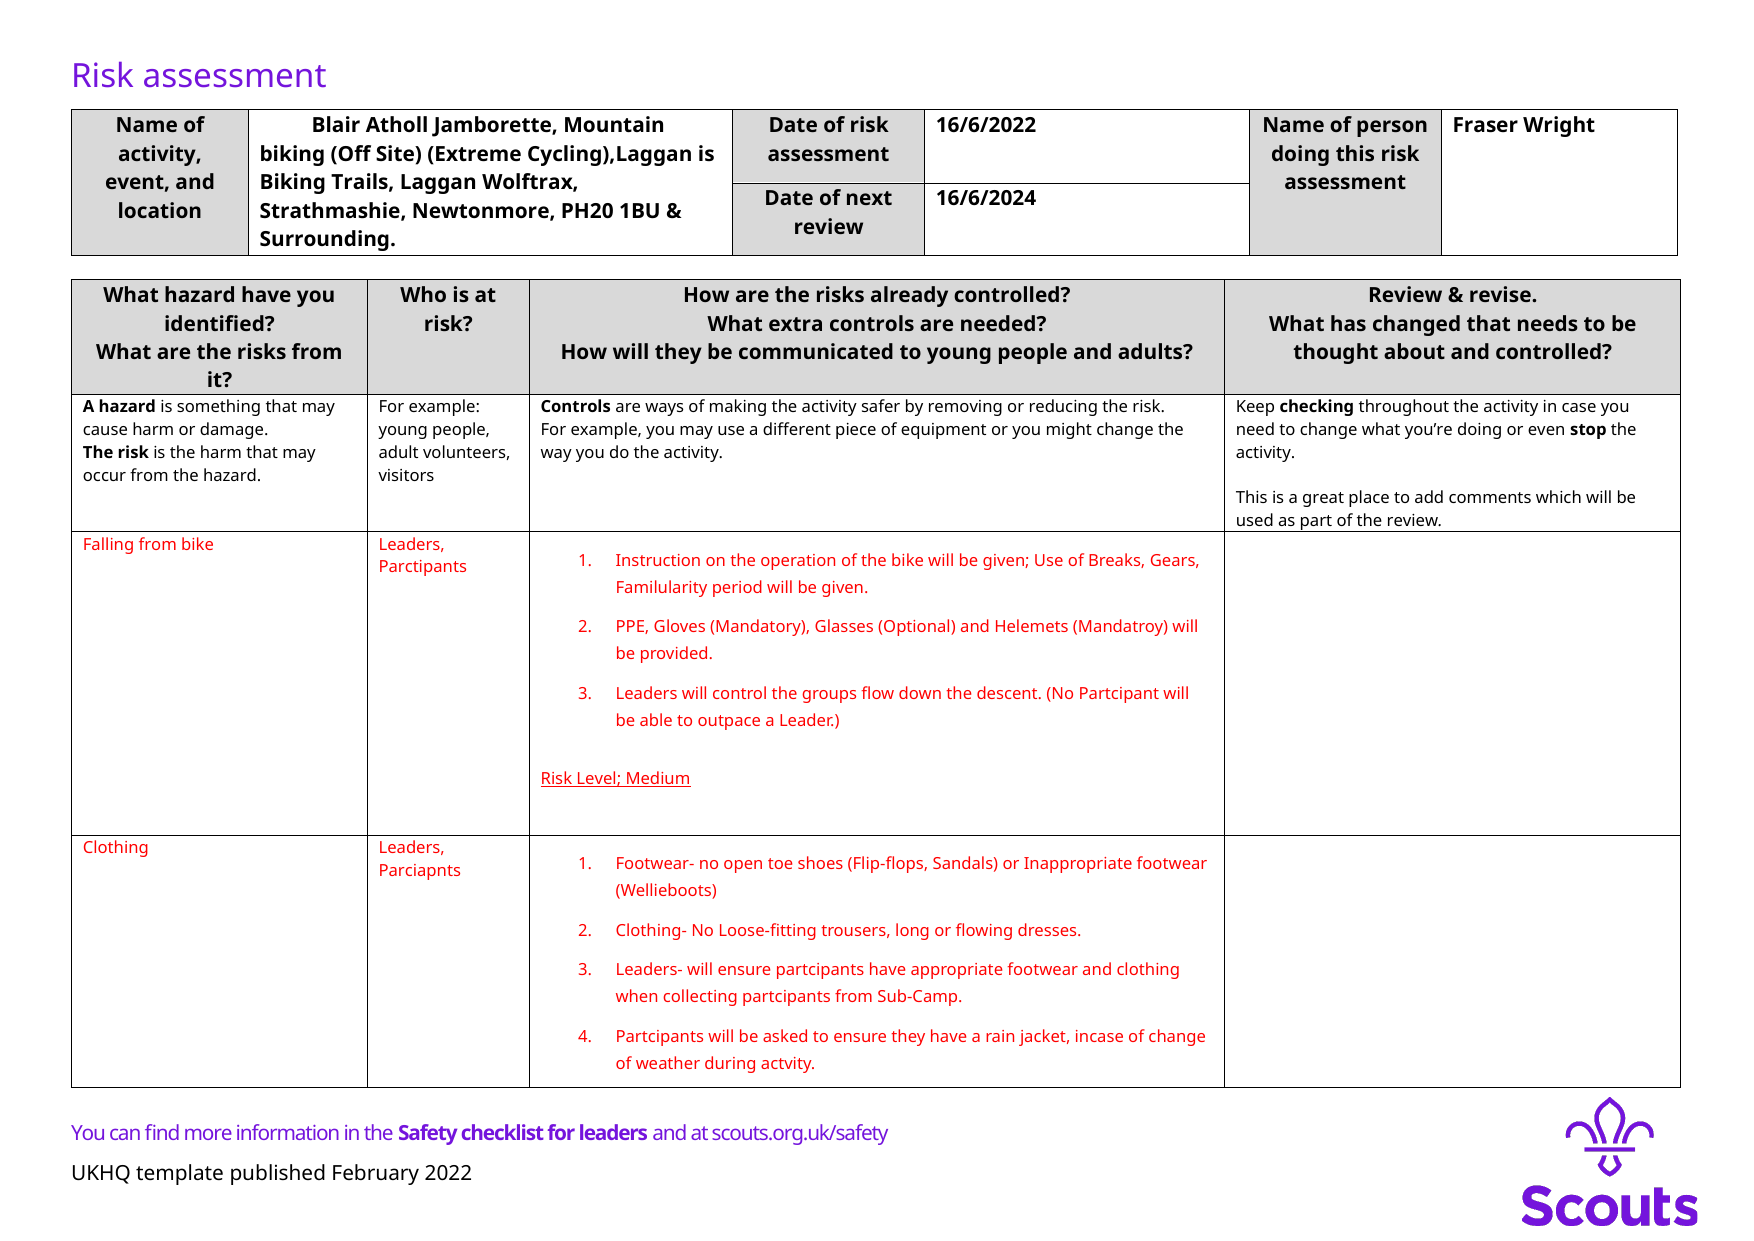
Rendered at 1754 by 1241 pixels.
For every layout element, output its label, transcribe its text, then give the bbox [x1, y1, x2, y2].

table_cell Leaders, Parctipants [368, 532, 529, 835]
table_header 16/6/2022 [925, 110, 1249, 182]
table_cell Instruction on the operation of the bike will be given; Use of Breaks, Gears, Familularity period will be given. PPE, Gloves (Mandatory), Glasses (Optional) and Helemets (Mandatroy) will be provided. Leaders will control the groups flow down the descent. (No Partcipant will be able to outpace a Leader.) Risk Level; Medium [530, 532, 1224, 835]
table_cell Date of next review [733, 184, 924, 255]
table_header Name of activity, event, and location [72, 110, 248, 255]
table_header Blair Atholl Jamborette, Mountain biking (Off Site) (Extreme Cycling),Laggan is Biking Trails, Laggan Wolftrax, Strathmashie, Newtonmore, PH20 1BU & Surrounding. [249, 110, 732, 255]
table_header Name of person doing this risk assessment [1250, 110, 1441, 255]
table_cell 16/6/2024 [925, 184, 1249, 255]
picture [1522, 1097, 1698, 1226]
table_cell Keep checking throughout the activity in case you need to change what you’re doing or even stop the activity. This is a great place to add comments which will be used as part of the review. [1225, 395, 1680, 531]
table_cell Clothing [72, 836, 367, 1087]
table_cell A hazard is something that may cause harm or damage. The risk is the harm that may occur from the hazard. [72, 395, 367, 531]
table_cell Leaders, Parciapnts [368, 836, 529, 1087]
table_header Fraser Wright [1442, 110, 1677, 255]
table_cell Falling from bike [72, 532, 367, 835]
table_cell Controls are ways of making the activity safer by removing or reducing the risk. For example, you may use a different piece of equipment or you might change the way you do the activity. [530, 395, 1224, 531]
table_header How are the risks already controlled? What extra controls are needed? How will they be communicated to young people and adults? [530, 280, 1224, 394]
table_cell [1225, 836, 1680, 1087]
table_header Who is at risk? [368, 280, 529, 394]
table_header Date of risk assessment [733, 110, 924, 182]
table_header Review & revise. What has changed that needs to be thought about and controlled? [1225, 280, 1680, 394]
table_cell For example: young people, adult volunteers, visitors [368, 395, 529, 531]
table_cell [1225, 532, 1680, 835]
table_header What hazard have you identified? What are the risks from it? [72, 280, 367, 394]
